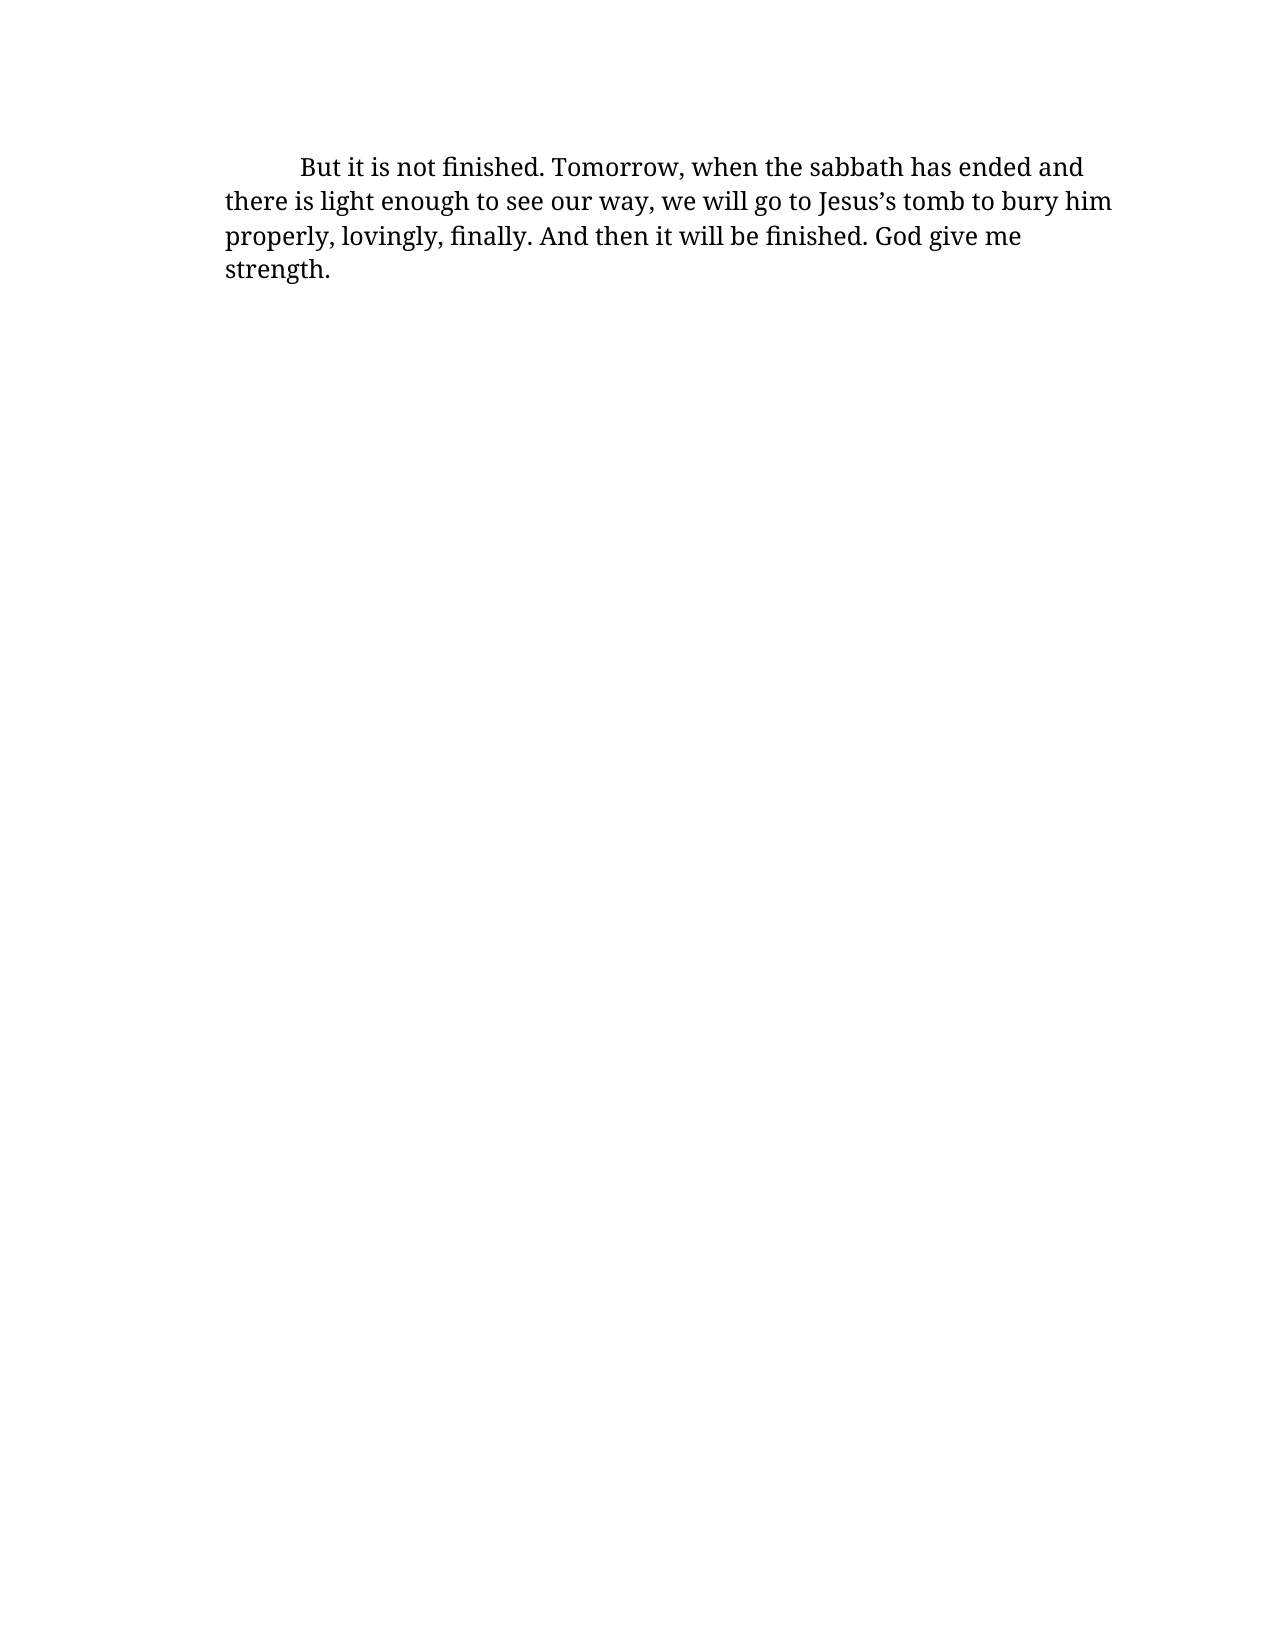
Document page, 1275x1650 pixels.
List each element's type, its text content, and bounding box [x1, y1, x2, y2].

text But it is not finished. Tomorrow, when the sabbath has ended and there is light enough to see our way, we will go to Jesus’s tomb to bury him properly, lovingly, finally. And then it will be finished. God give me strength. [225, 150, 1125, 286]
